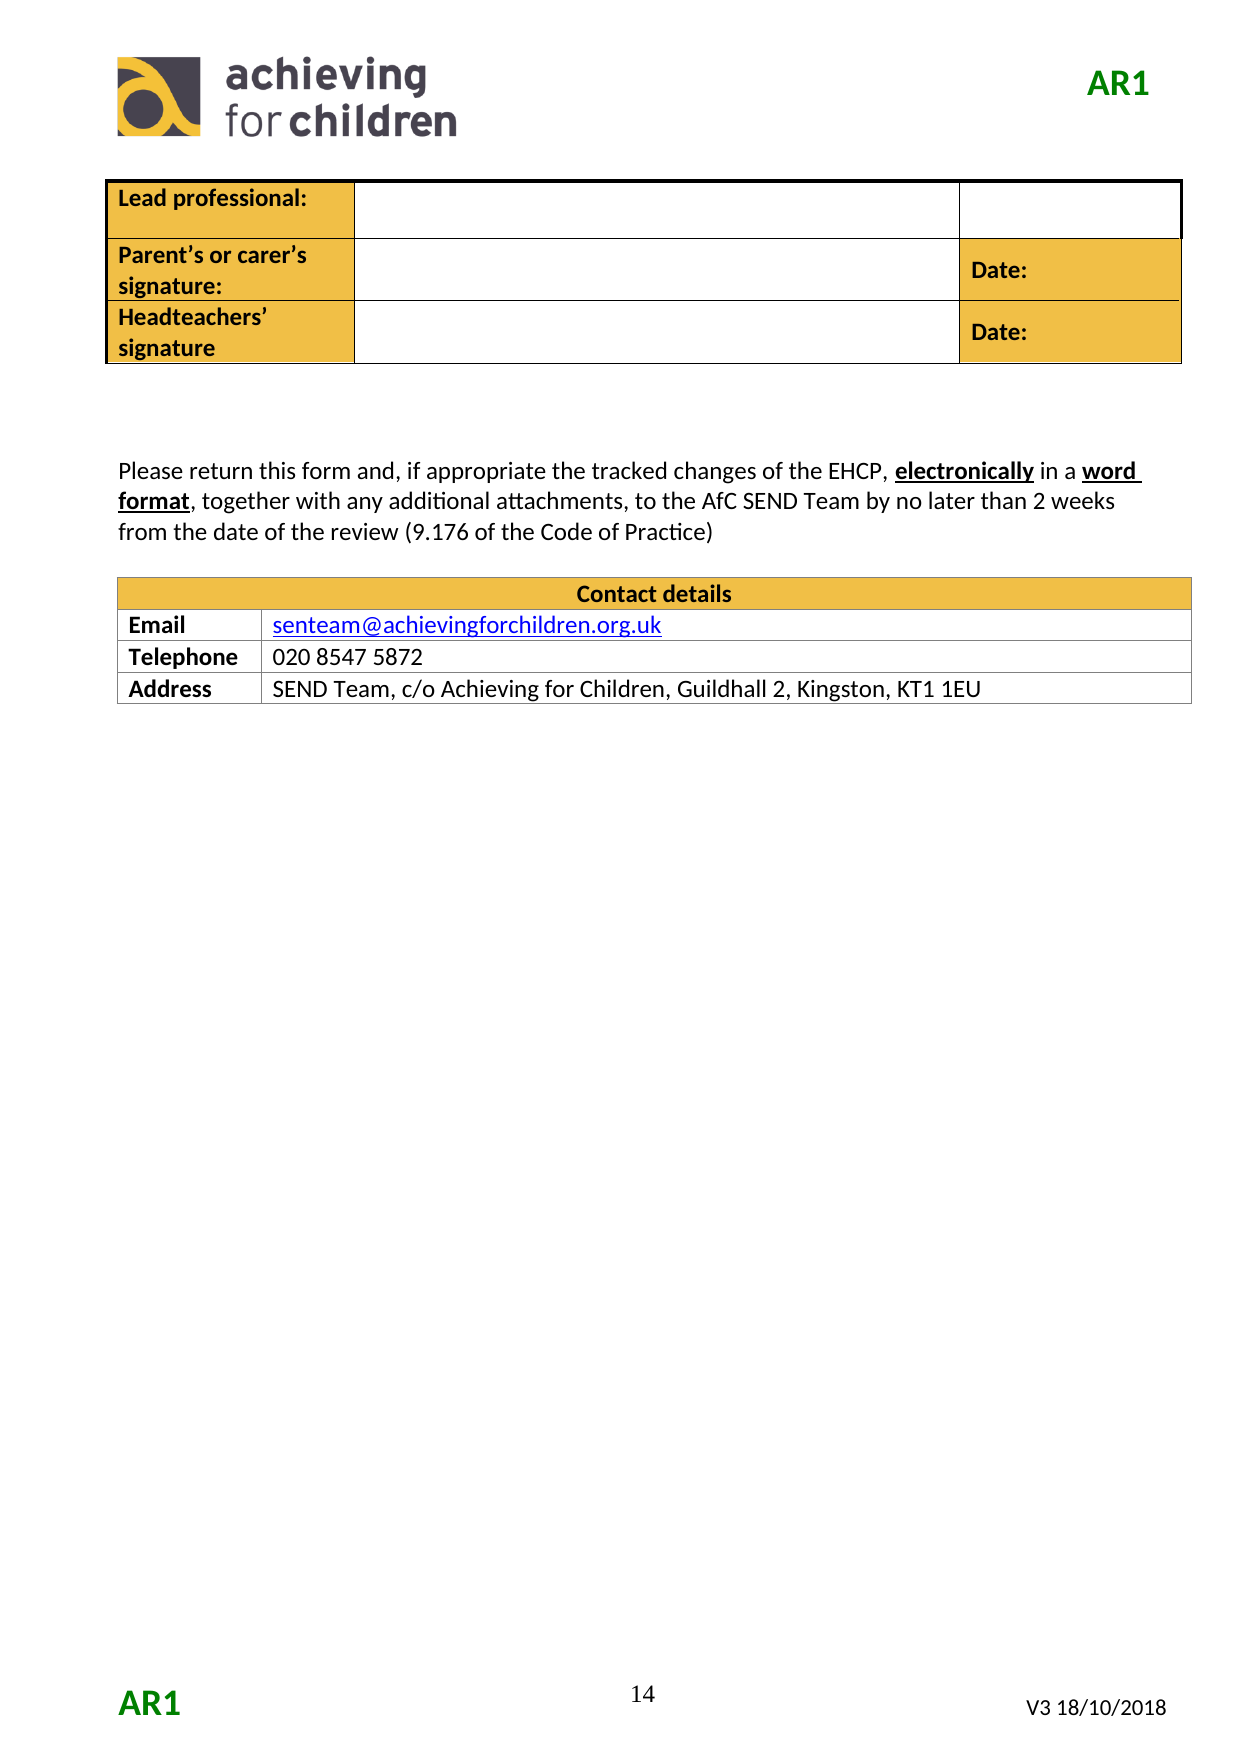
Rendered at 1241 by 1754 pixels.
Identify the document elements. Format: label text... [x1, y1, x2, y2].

table_cell Parent’s or carer’s signature: [108, 239, 354, 300]
table_cell Telephone [118, 641, 261, 672]
table_cell Date: [960, 238, 1181, 300]
table_cell Address [118, 673, 261, 703]
table_cell 020 8547 5872 [262, 641, 1191, 672]
table_header [355, 183, 959, 238]
picture [111, 51, 467, 142]
table_cell [355, 239, 959, 300]
table_header [960, 183, 1180, 238]
table_cell Date: [960, 300, 1181, 362]
text Please return this form and, if appropriate the tracked changes of the EHCP, electronically in a word format, together with any additional attachments, to the AfC SEND Team by no later than 2 weeks from the date of the review (9.176 of the Code of Practice) [118, 455, 1167, 547]
table_cell [355, 301, 959, 362]
table_cell senteam@achievingforchildren.org.uk [262, 610, 1191, 640]
table_header Contact details [118, 578, 1191, 609]
table_cell SEND Team, c/o Achieving for Children, Guildhall 2, Kingston, KT1 1EU [262, 673, 1191, 703]
table_cell Headteachers’ signature [108, 301, 354, 362]
table_header Lead professional: [108, 183, 354, 238]
table_cell Email [118, 610, 261, 640]
